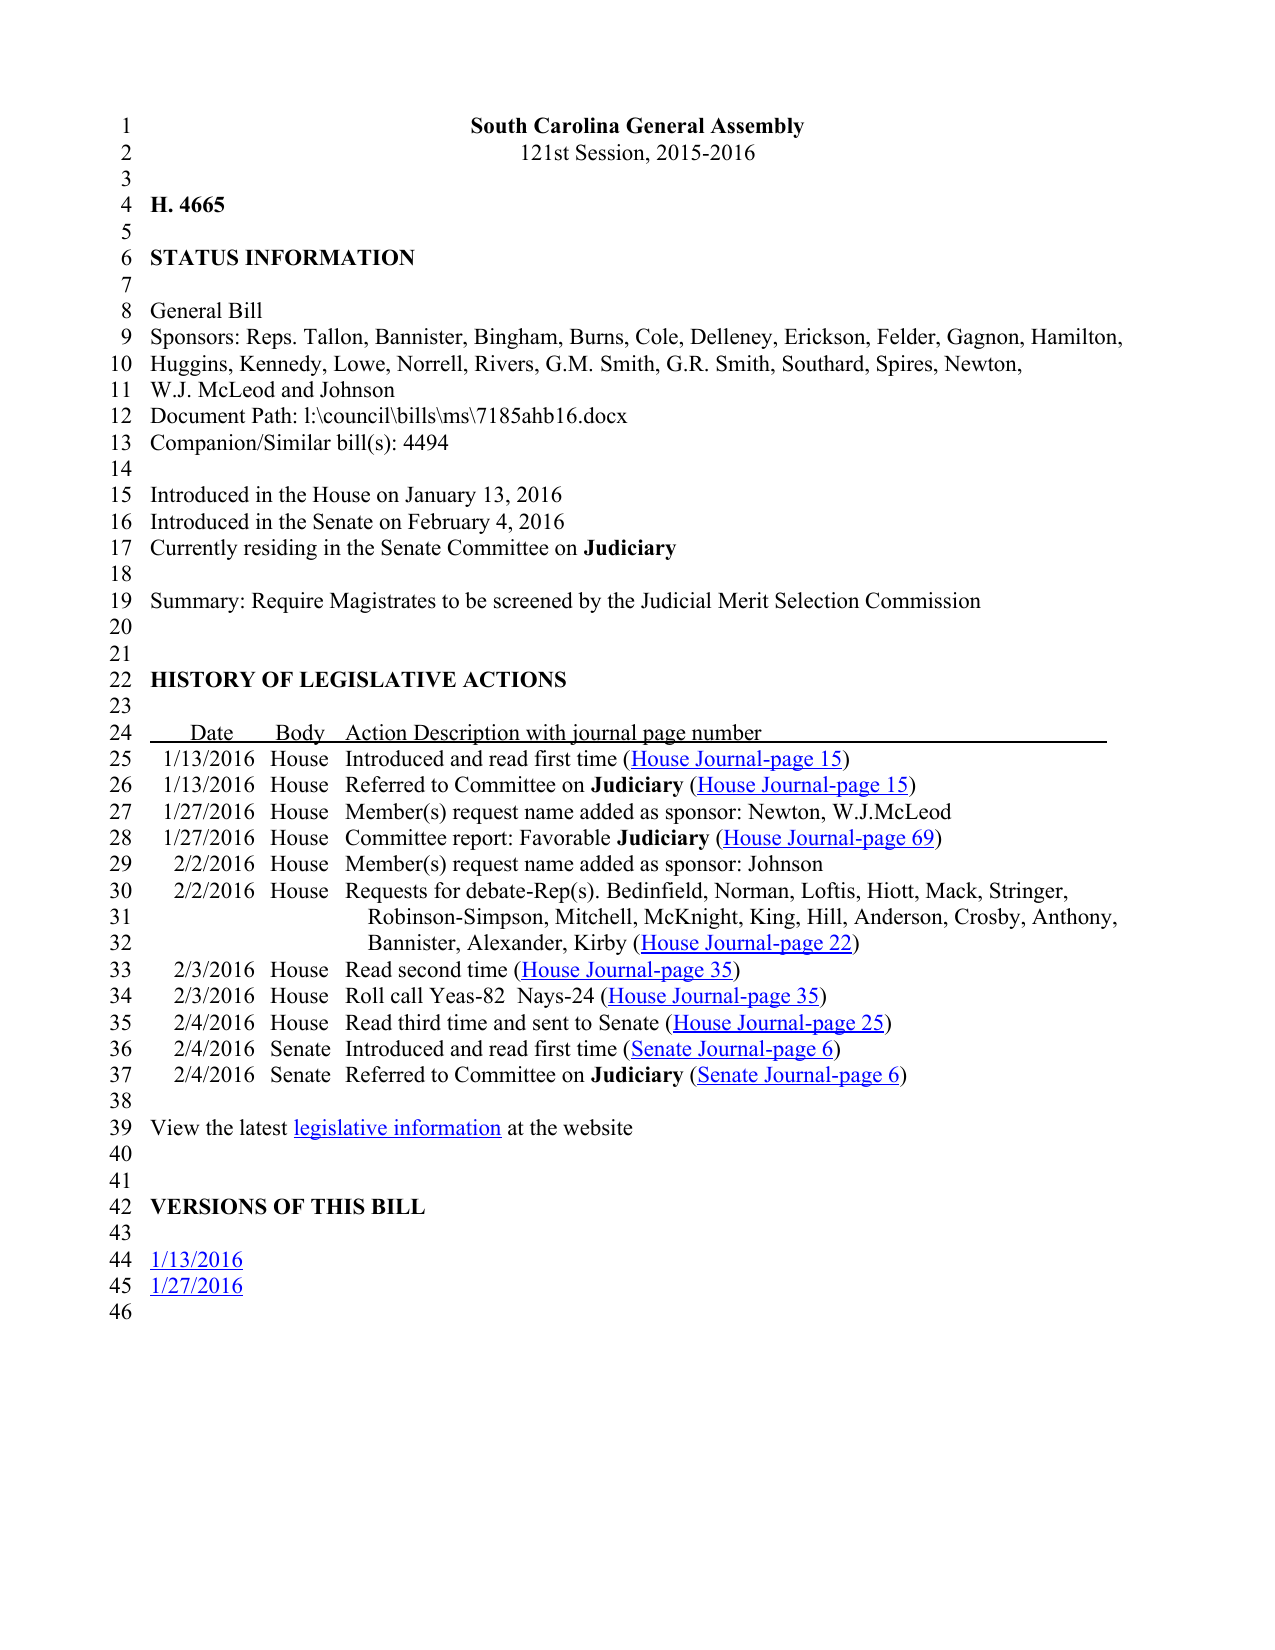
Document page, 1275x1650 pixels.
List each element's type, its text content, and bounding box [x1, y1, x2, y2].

text Companion/Similar bill(s): 4494 [150, 429, 1125, 455]
text 2/4/2016 Senate Referred to Committee on Judiciary (Senate Journal-page 6) [150, 1061, 1125, 1088]
text Introduced in the House on January 13, 2016 [150, 481, 1125, 508]
text Date Body Action Description with journal page number [150, 719, 1125, 745]
text Introduced in the Senate on February 4, 2016 [150, 508, 1125, 534]
text Document Path: l:\council\bills\ms\7185ahb16.docx [150, 402, 1125, 429]
text 1/27/2016 [150, 1272, 1125, 1298]
text Sponsors: Reps. Tallon, Bannister, Bingham, Burns, Cole, Delleney, Erickson, Felder, Gagnon, Hamilton, Huggins, Kennedy, Lowe, Norrell, Rivers, G.M. Smith, G.R. Smith, Southard, Spires, Newton, W.J. McLeod and Johnson [150, 323, 1125, 402]
text 2/3/2016 House Read second time (House Journal-page 35) [150, 956, 1125, 982]
text 1/13/2016 House Introduced and read first time (House Journal-page 15) [150, 745, 1125, 771]
text 1/13/2016 [150, 1246, 1125, 1272]
text 121st Session, 2015-2016 [150, 139, 1125, 165]
text VERSIONS OF THIS BILL [150, 1193, 1125, 1219]
text Currently residing in the Senate Committee on Judiciary [150, 534, 1125, 561]
text 1/13/2016 House Referred to Committee on Judiciary (House Journal-page 15) [150, 771, 1125, 798]
text HISTORY OF LEGISLATIVE ACTIONS [150, 666, 1125, 692]
text 1/27/2016 House Committee report: Favorable Judiciary (House Journal-page 69) [150, 824, 1125, 850]
text 2/4/2016 House Read third time and sent to Senate (House Journal-page 25) [150, 1008, 1125, 1035]
text 2/3/2016 House Roll call Yeas-82 Nays-24 (House Journal-page 35) [150, 982, 1125, 1008]
text General Bill [150, 297, 1125, 323]
text 2/2/2016 House Member(s) request name added as sponsor: Johnson [150, 850, 1125, 877]
text STATUS INFORMATION [150, 244, 1125, 271]
text South Carolina General Assembly [150, 112, 1125, 139]
text 2/4/2016 Senate Introduced and read first time (Senate Journal-page 6) [150, 1035, 1125, 1061]
text 2/2/2016 House Requests for debate-Rep(s). Bedinfield, Norman, Loftis, Hiott, Mack, Stringer, Robinson-Simpson, Mitchell, McKnight, King, Hill, Anderson, Crosby, Anthony, Bannister, Alexander, Kirby (House Journal-page 22) [150, 877, 1125, 956]
text View the latest legislative information at the website [150, 1114, 1125, 1140]
text H. 4665 [150, 192, 1125, 218]
text Summary: Require Magistrates to be screened by the Judicial Merit Selection Commission [150, 587, 1125, 613]
text 1/27/2016 House Member(s) request name added as sponsor: Newton, W.J.McLeod [150, 798, 1125, 824]
